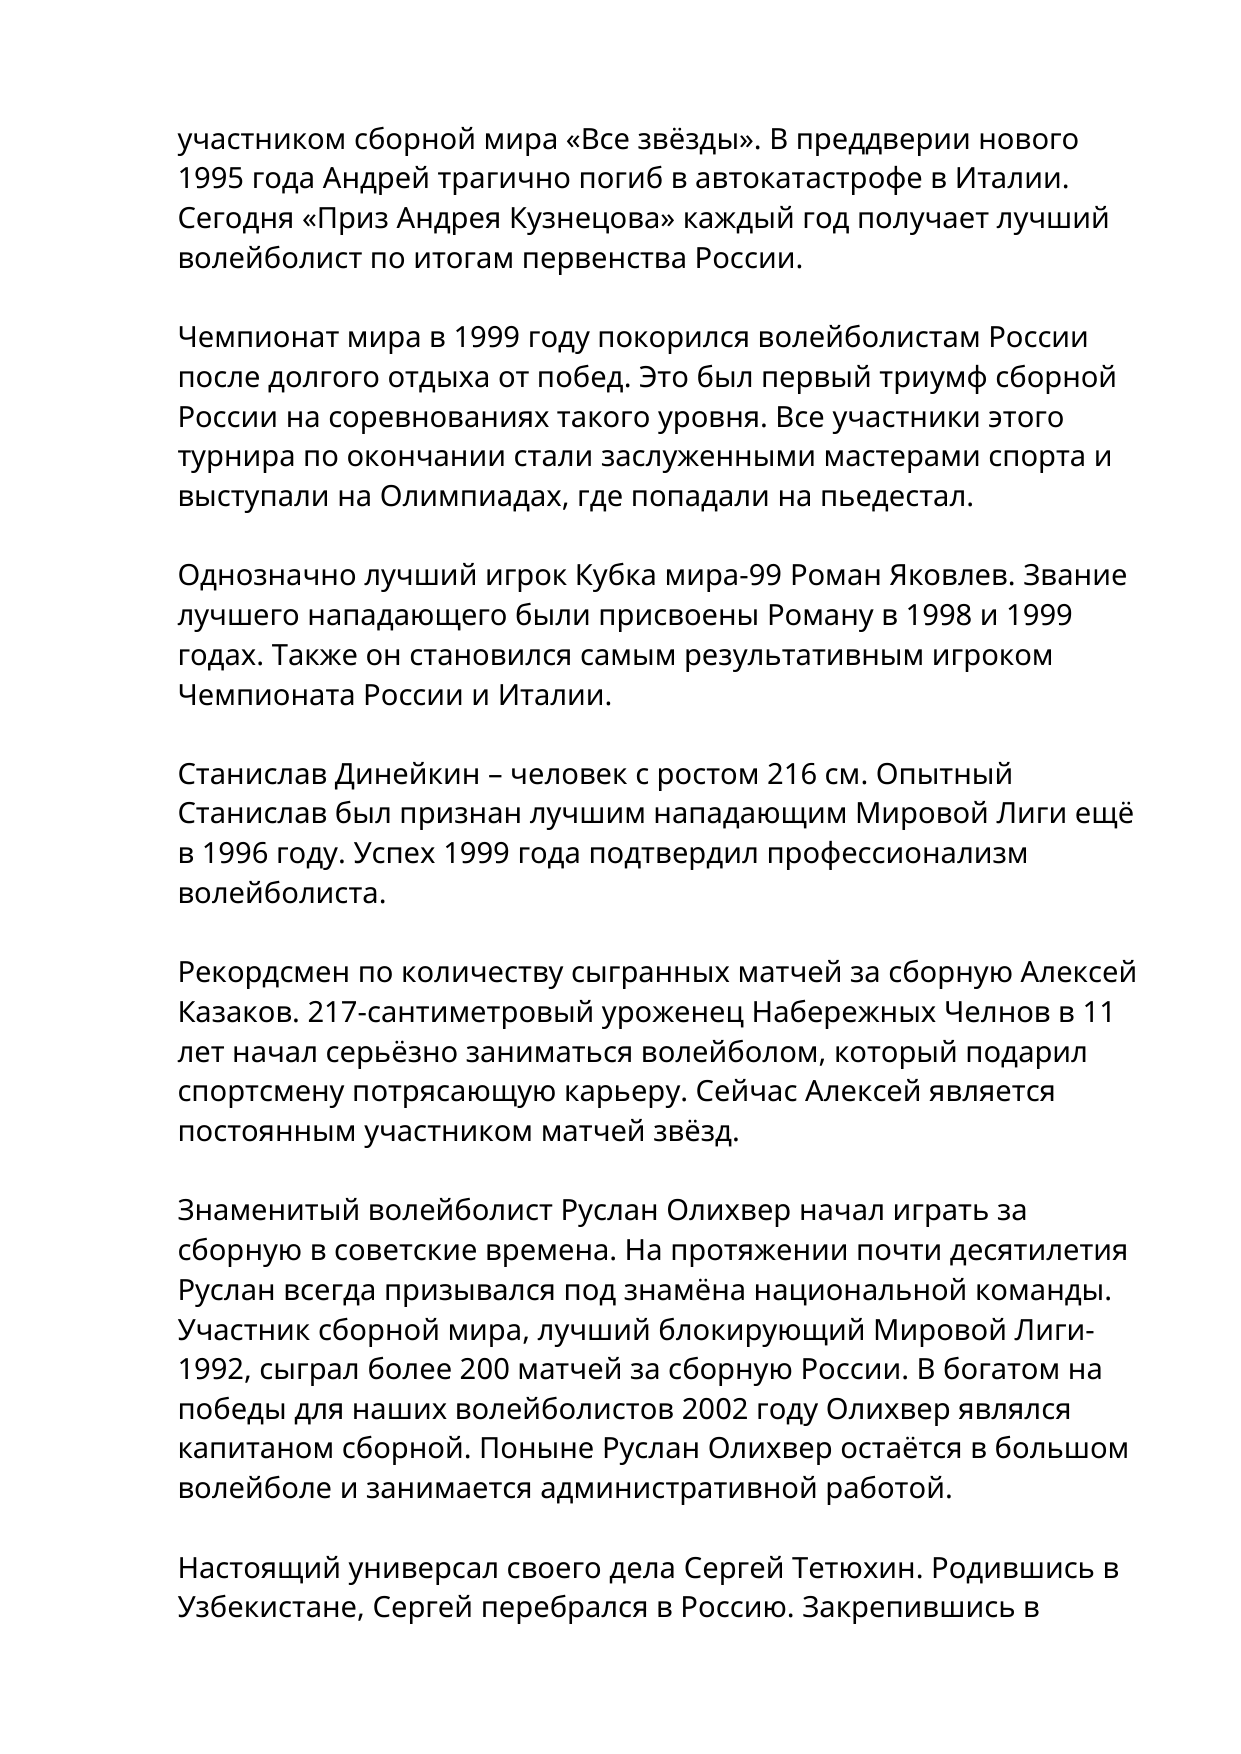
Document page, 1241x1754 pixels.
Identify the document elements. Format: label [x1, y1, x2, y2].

text [177, 118, 1152, 1626]
